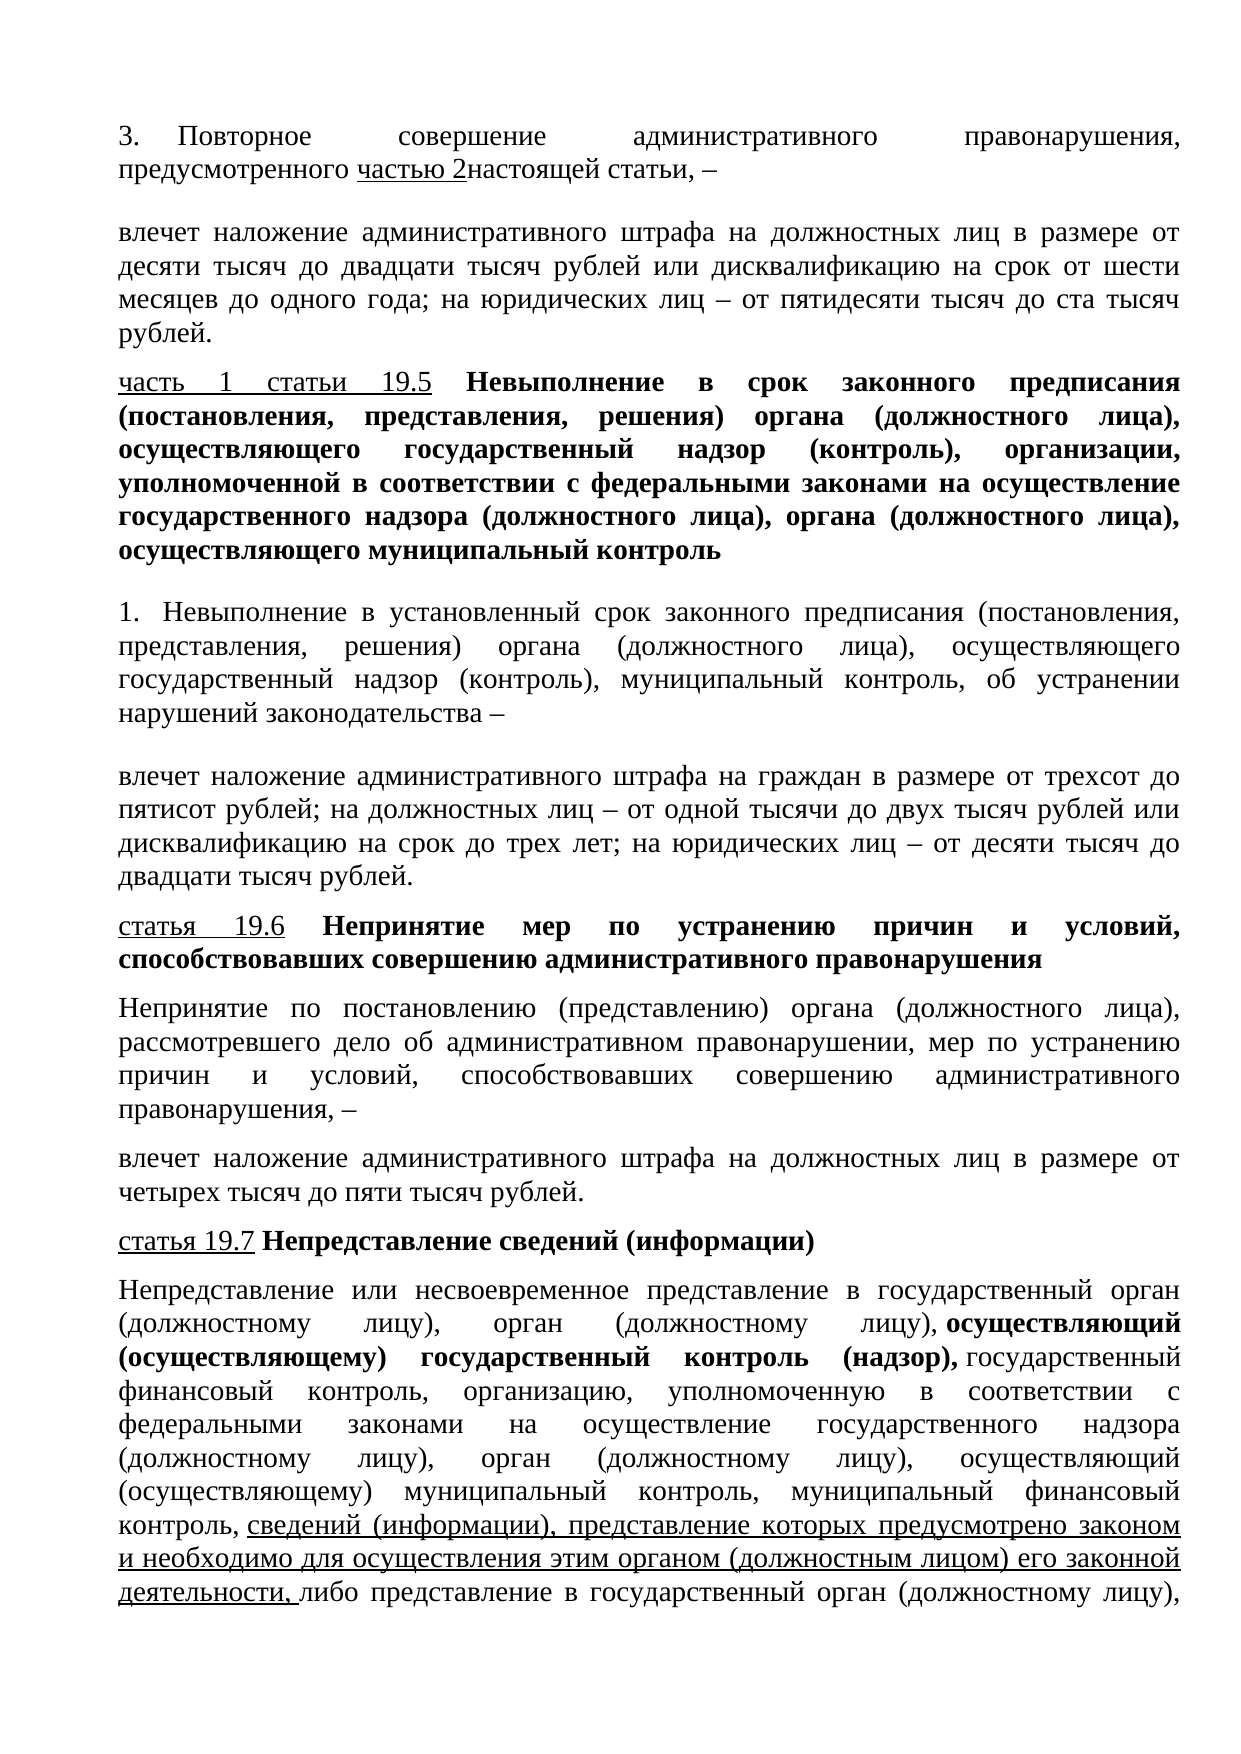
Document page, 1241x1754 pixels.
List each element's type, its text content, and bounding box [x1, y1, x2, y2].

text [118, 1571, 1181, 1607]
list Повторное совершение административного правонарушения, предусмотренного частью 2настоящей статьи, – [118, 118, 1181, 185]
text влечет наложение административного штрафа на должностных лиц в размере от десяти тысяч до двадцати тысяч рублей или дисквалификацию на срок от шести месяцев до одного года; на юридических лиц – от пятидесяти тысяч до ста тысяч рублей. [118, 214, 1181, 348]
text Непринятие по постановлению (представлению) органа (должностного лица), рассмотревшего дело об административном правонарушении, мер по устранению причин и условий, способствовавших совершению административного правонарушения, – [118, 990, 1181, 1124]
text часть 1 статьи 19.5 Невыполнение в срок законного предписания (постановления, представления, решения) органа (должностного лица), осуществляющего государственный надзор (контроль), организации, уполномоченной в соответствии с федеральными законами на осуществление государственного надзора (должностного лица), органа (должностного лица), осуществляющего муниципальный контроль [118, 364, 1181, 565]
list Невыполнение в установленный срок законного предписания (постановления, представления, решения) органа (должностного лица), осуществляющего государственный надзор (контроль), муниципальный контроль, об устранении нарушений законодательства – [118, 594, 1181, 729]
text статья 19.7 Непредставление сведений (информации) [118, 1223, 1181, 1256]
text влечет наложение административного штрафа на должностных лиц в размере от четырех тысяч до пяти тысяч рублей. [118, 1140, 1181, 1207]
text влечет наложение административного штрафа на граждан в размере от трехсот до пятисот рублей; на должностных лиц – от одной тысячи до двух тысяч рублей или дисквалификацию на срок до трех лет; на юридических лиц – от десяти тысяч до двадцати тысяч рублей. [118, 758, 1181, 892]
text статья 19.6 Непринятие мер по устранению причин и условий, способствовавших совершению административного правонарушения [118, 908, 1181, 975]
